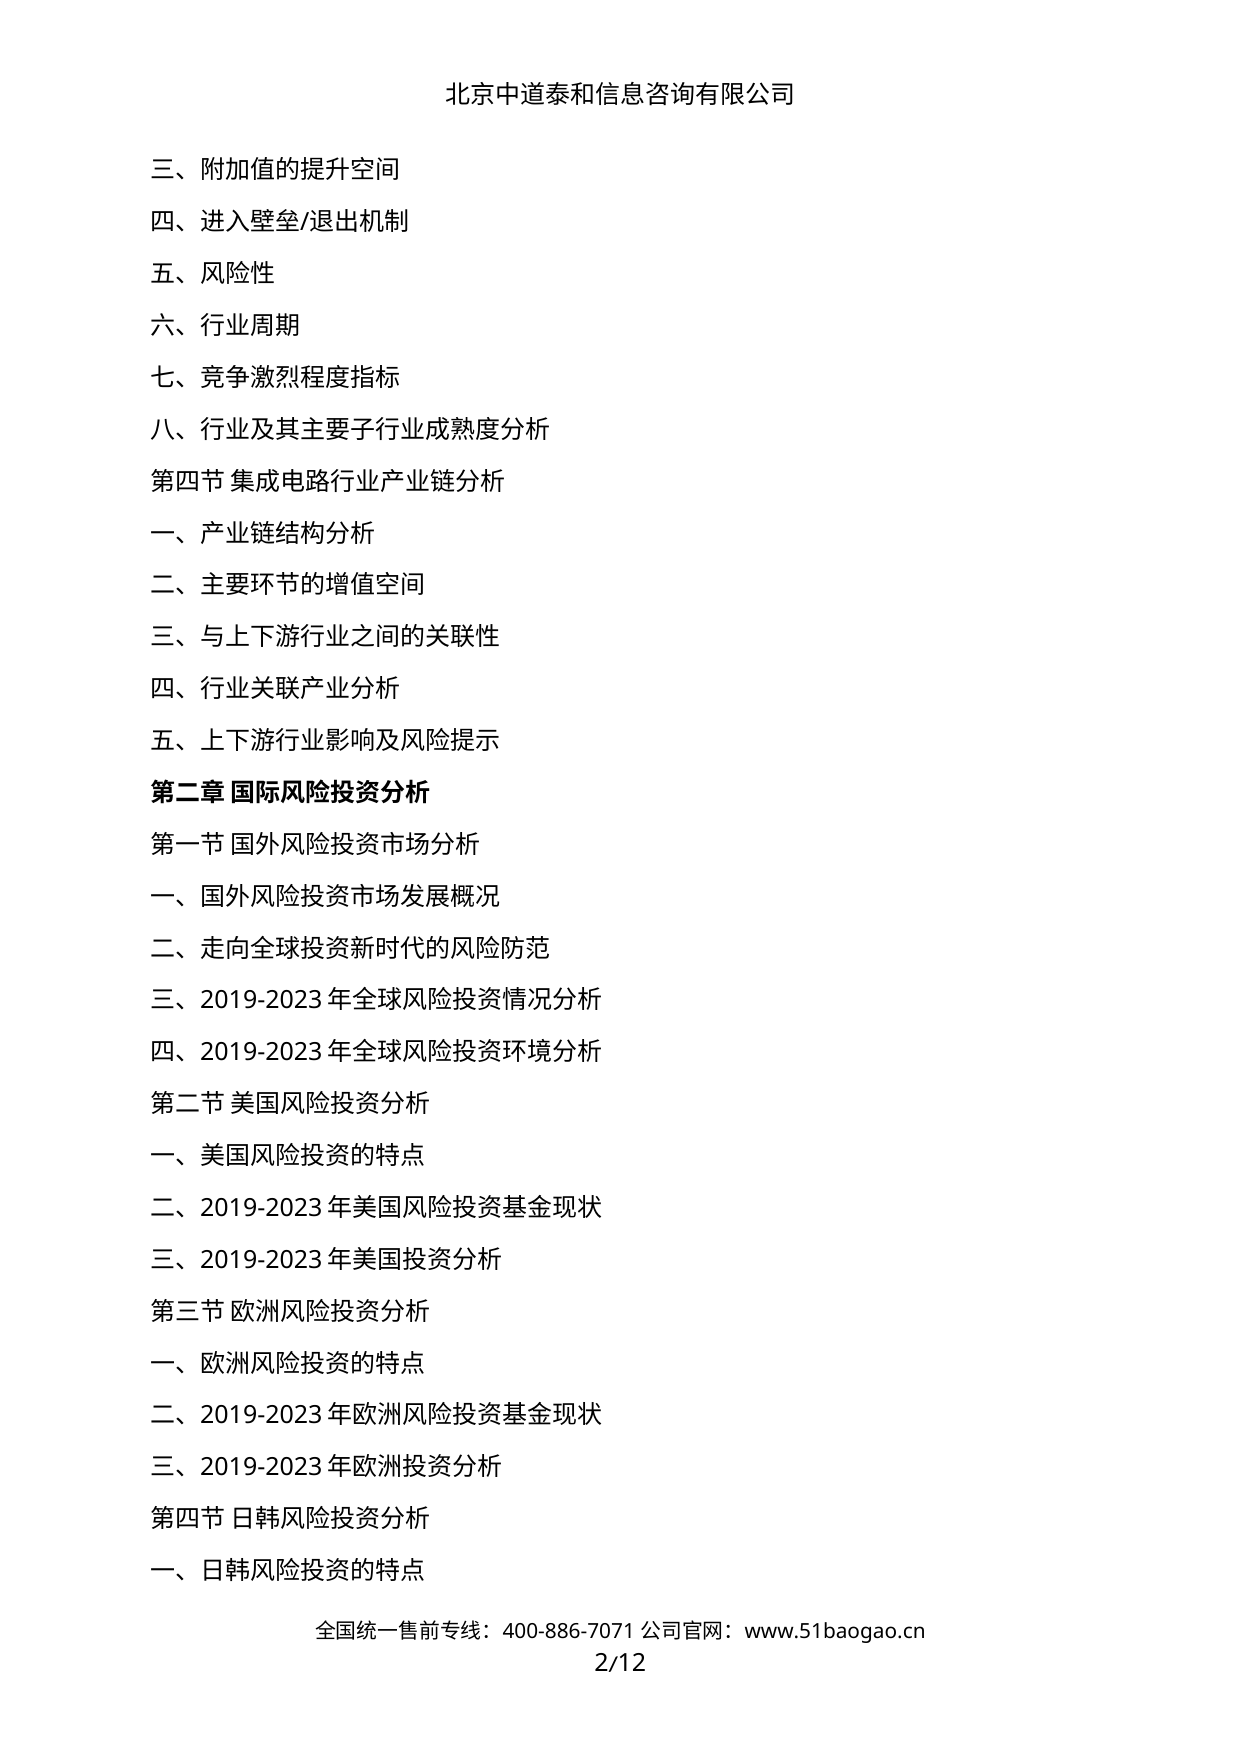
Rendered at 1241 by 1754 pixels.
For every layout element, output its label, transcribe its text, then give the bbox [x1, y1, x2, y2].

text 三、2019-2023年美国投资分析 [150, 1239, 1090, 1276]
text 三、2019-2023年欧洲投资分析 [150, 1447, 1090, 1483]
text 二、2019-2023年美国风险投资基金现状 [150, 1187, 1090, 1224]
text 一、国外风险投资市场发展概况 [150, 876, 1090, 912]
text 八、行业及其主要子行业成熟度分析 [150, 409, 1090, 446]
text 一、产业链结构分析 [150, 513, 1090, 549]
text 一、欧洲风险投资的特点 [150, 1343, 1090, 1379]
text 七、竞争激烈程度指标 [150, 357, 1090, 394]
text 第四节 日韩风险投资分析 [150, 1499, 1090, 1535]
text 二、2019-2023年欧洲风险投资基金现状 [150, 1395, 1090, 1431]
text 第三节 欧洲风险投资分析 [150, 1291, 1090, 1327]
text 第二章 国际风险投资分析 [150, 772, 1090, 809]
text 第一节 国外风险投资市场分析 [150, 824, 1090, 861]
text 四、进入壁垒/退出机制 [150, 202, 1090, 238]
text 六、行业周期 [150, 306, 1090, 342]
text 一、美国风险投资的特点 [150, 1136, 1090, 1172]
text 第四节 集成电路行业产业链分析 [150, 461, 1090, 497]
text 二、走向全球投资新时代的风险防范 [150, 928, 1090, 964]
text 三、2019-2023年全球风险投资情况分析 [150, 980, 1090, 1016]
text 二、主要环节的增值空间 [150, 565, 1090, 601]
text 第二节 美国风险投资分析 [150, 1084, 1090, 1120]
text 四、2019-2023年全球风险投资环境分析 [150, 1032, 1090, 1068]
text 三、附加值的提升空间 [150, 150, 1090, 186]
text 五、风险性 [150, 254, 1090, 290]
text 四、行业关联产业分析 [150, 669, 1090, 705]
text 五、上下游行业影响及风险提示 [150, 721, 1090, 757]
text 三、与上下游行业之间的关联性 [150, 617, 1090, 653]
text 一、日韩风险投资的特点 [150, 1551, 1090, 1587]
